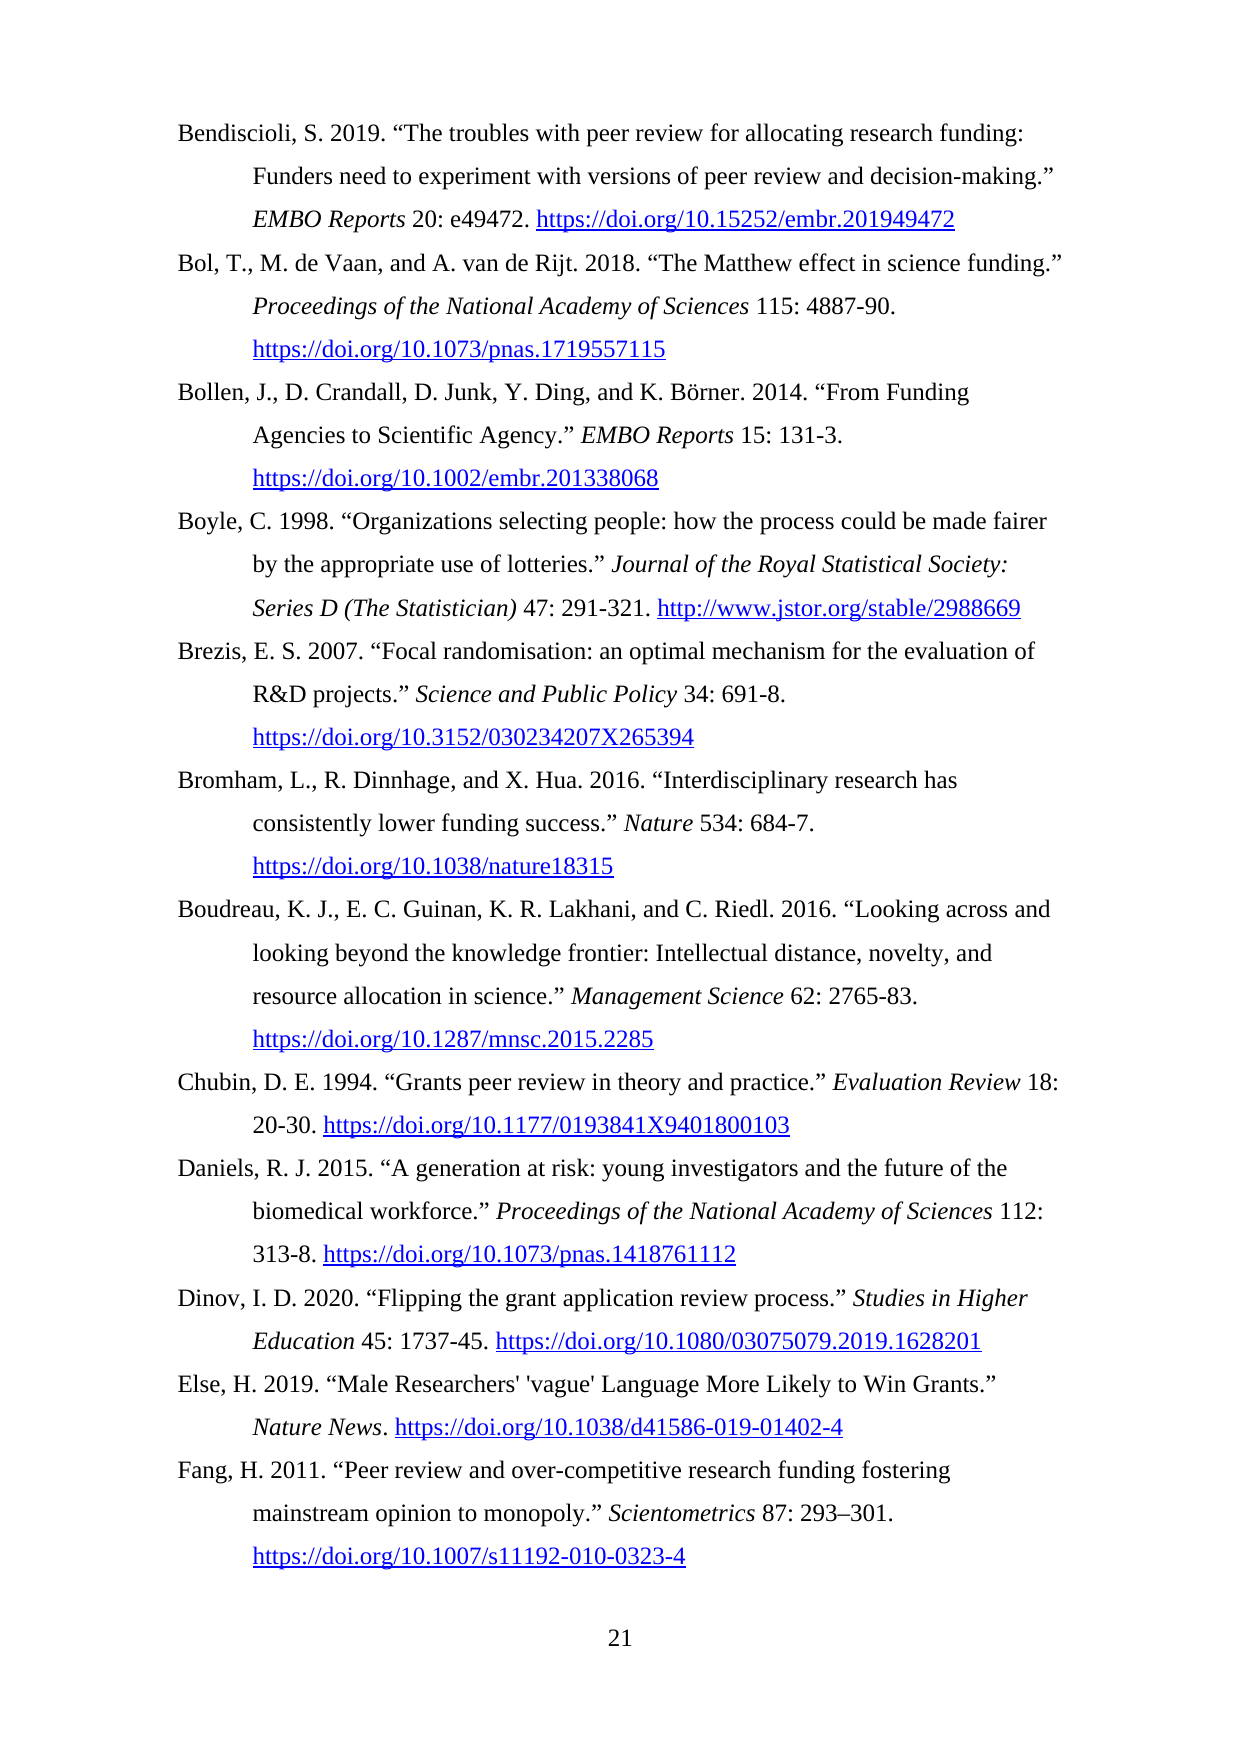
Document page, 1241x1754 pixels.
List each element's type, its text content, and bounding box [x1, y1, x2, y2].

text Chubin, D. E. 1994. “Grants peer review in theory and practice.” Evaluation Review 18: 20-30. https://doi.org/10.1177/0193841X9401800103 [177, 1067, 1063, 1139]
text Fang, H. 2011. “Peer review and over-competitive research funding fostering mainstream opinion to monopoly.” Scientometrics 87: 293–301. https://doi.org/10.1007/s11192-010-0323-4 [177, 1455, 1063, 1570]
text Bromham, L., R. Dinnhage, and X. Hua. 2016. “Interdisciplinary research has consistently lower funding success.” Nature 534: 684-7. https://doi.org/10.1038/nature18315 [177, 765, 1063, 880]
text Else, H. 2019. “Male Researchers' 'vague' Language More Likely to Win Grants.” Nature News. https://doi.org/10.1038/d41586-019-01402-4 [177, 1369, 1063, 1441]
text Brezis, E. S. 2007. “Focal randomisation: an optimal mechanism for the evaluation of R&D projects.” Science and Public Policy 34: 691-8. https://doi.org/10.3152/030234207X265394 [177, 636, 1063, 751]
text Bollen, J., D. Crandall, D. Junk, Y. Ding, and K. Börner. 2014. “From Funding Agencies to Scientific Agency.” EMBO Reports 15: 131-3. https://doi.org/10.1002/embr.201338068 [177, 377, 1063, 492]
text Bendiscioli, S. 2019. “The troubles with peer review for allocating research funding: Funders need to experiment with versions of peer review and decision-making.” EMBO Reports 20: e49472. https://doi.org/10.15252/embr.201949472 [177, 118, 1063, 233]
text Boudreau, K. J., E. C. Guinan, K. R. Lakhani, and C. Riedl. 2016. “Looking across and looking beyond the knowledge frontier: Intellectual distance, novelty, and resource allocation in science.” Management Science 62: 2765-83. https://doi.org/10.1287/mnsc.2015.2285 [177, 894, 1063, 1053]
text Daniels, R. J. 2015. “A generation at risk: young investigators and the future of the biomedical workforce.” Proceedings of the National Academy of Sciences 112: 313-8. https://doi.org/10.1073/pnas.1418761112 [177, 1153, 1063, 1268]
text Boyle, C. 1998. “Organizations selecting people: how the process could be made fairer by the appropriate use of lotteries.” Journal of the Royal Statistical Society: Series D (The Statistician) 47: 291-321. http://www.jstor.org/stable/2988669 [177, 506, 1063, 621]
text Bol, T., M. de Vaan, and A. van de Rijt. 2018. “The Matthew effect in science funding.” Proceedings of the National Academy of Sciences 115: 4887-90. https://doi.org/10.1073/pnas.1719557115 [177, 248, 1063, 363]
text Dinov, I. D. 2020. “Flipping the grant application review process.” Studies in Higher Education 45: 1737-45. https://doi.org/10.1080/03075079.2019.1628201 [177, 1283, 1063, 1354]
